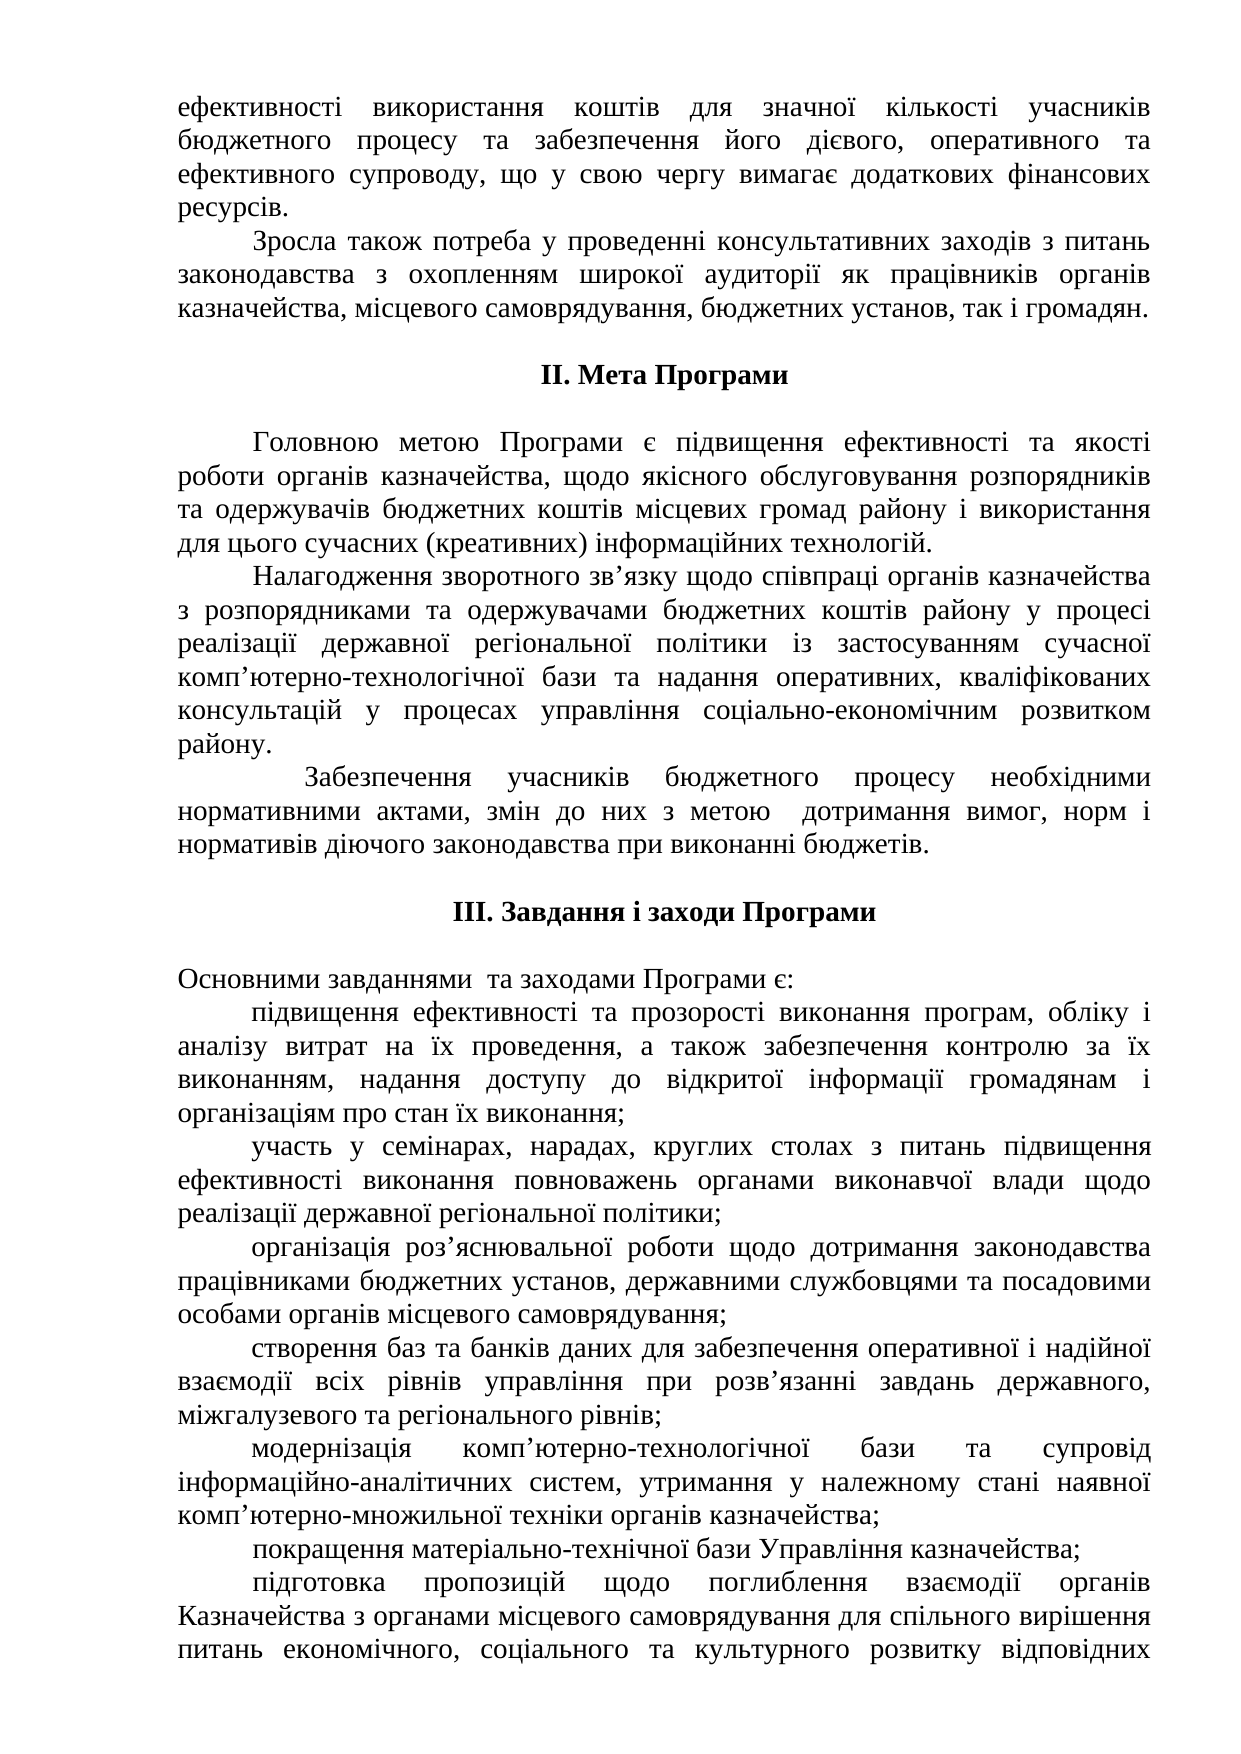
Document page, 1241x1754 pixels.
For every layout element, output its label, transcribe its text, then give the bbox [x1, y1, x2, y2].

text Зросла також потреба у проведенні консультативних заходів з питань законодавства з охопленням широкої аудиторії як працівників органів казначейства, місцевого самоврядування, бюджетних установ, так і громадян. [177, 223, 1152, 323]
text Забезпечення учасників бюджетного процесу необхідними нормативними актами, змін до них з метою дотримання вимог, норм і нормативів діючого законодавства при виконанні бюджетів. [177, 759, 1152, 860]
text Основними завданнями та заходами Програми є: [177, 961, 1152, 994]
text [177, 1564, 1152, 1665]
text організація роз’яснювальної роботи щодо дотримання законодавства працівниками бюджетних установ, державними службовцями та посадовими особами органів місцевого самоврядування; [177, 1229, 1152, 1330]
text покращення матеріально-технічної бази Управління казначейства; [177, 1531, 1152, 1564]
text створення баз та банків даних для забезпечення оперативної і надійної взаємодії всіх рівнів управління при розв’язанні завдань державного, міжгалузевого та регіонального рівнів; [177, 1330, 1152, 1430]
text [177, 89, 1152, 223]
text Налагодження зворотного зв’язку щодо співпраці органів казначейства з розпорядниками та одержувачами бюджетних коштів району у процесі реалізації державної регіональної політики із застосуванням сучасної комп’ютерно-технологічної бази та надання оперативних, кваліфікованих консультацій у процесах управління соціально-економічним розвитком району. [177, 558, 1152, 759]
text участь у семінарах, нарадах, круглих столах з питань підвищення ефективності виконання повноважень органами виконавчої влади щодо реалізації державної регіональної політики; [177, 1128, 1152, 1229]
text модернізація комп’ютерно-технологічної бази та супровід інформаційно-аналітичних систем, утримання у належному стані наявної комп’ютерно-множильної техніки органів казначейства; [177, 1430, 1152, 1531]
text ІII. Завдання і заходи Програми [177, 894, 1152, 927]
text підвищення ефективності та прозорості виконання програм, обліку і аналізу витрат на їх проведення, а також забезпечення контролю за їх виконанням, надання доступу до відкритої інформації громадянам і організаціям про стан їх виконання; [177, 994, 1152, 1128]
text Головною метою Програми є підвищення ефективності та якості роботи органів казначейства, щодо якісного обслуговування розпорядників та одержувачів бюджетних коштів місцевих громад району і використання для цього сучасних (креативних) інформаційних технологій. [177, 424, 1152, 558]
text ІІ. Мета Програми [177, 357, 1152, 391]
